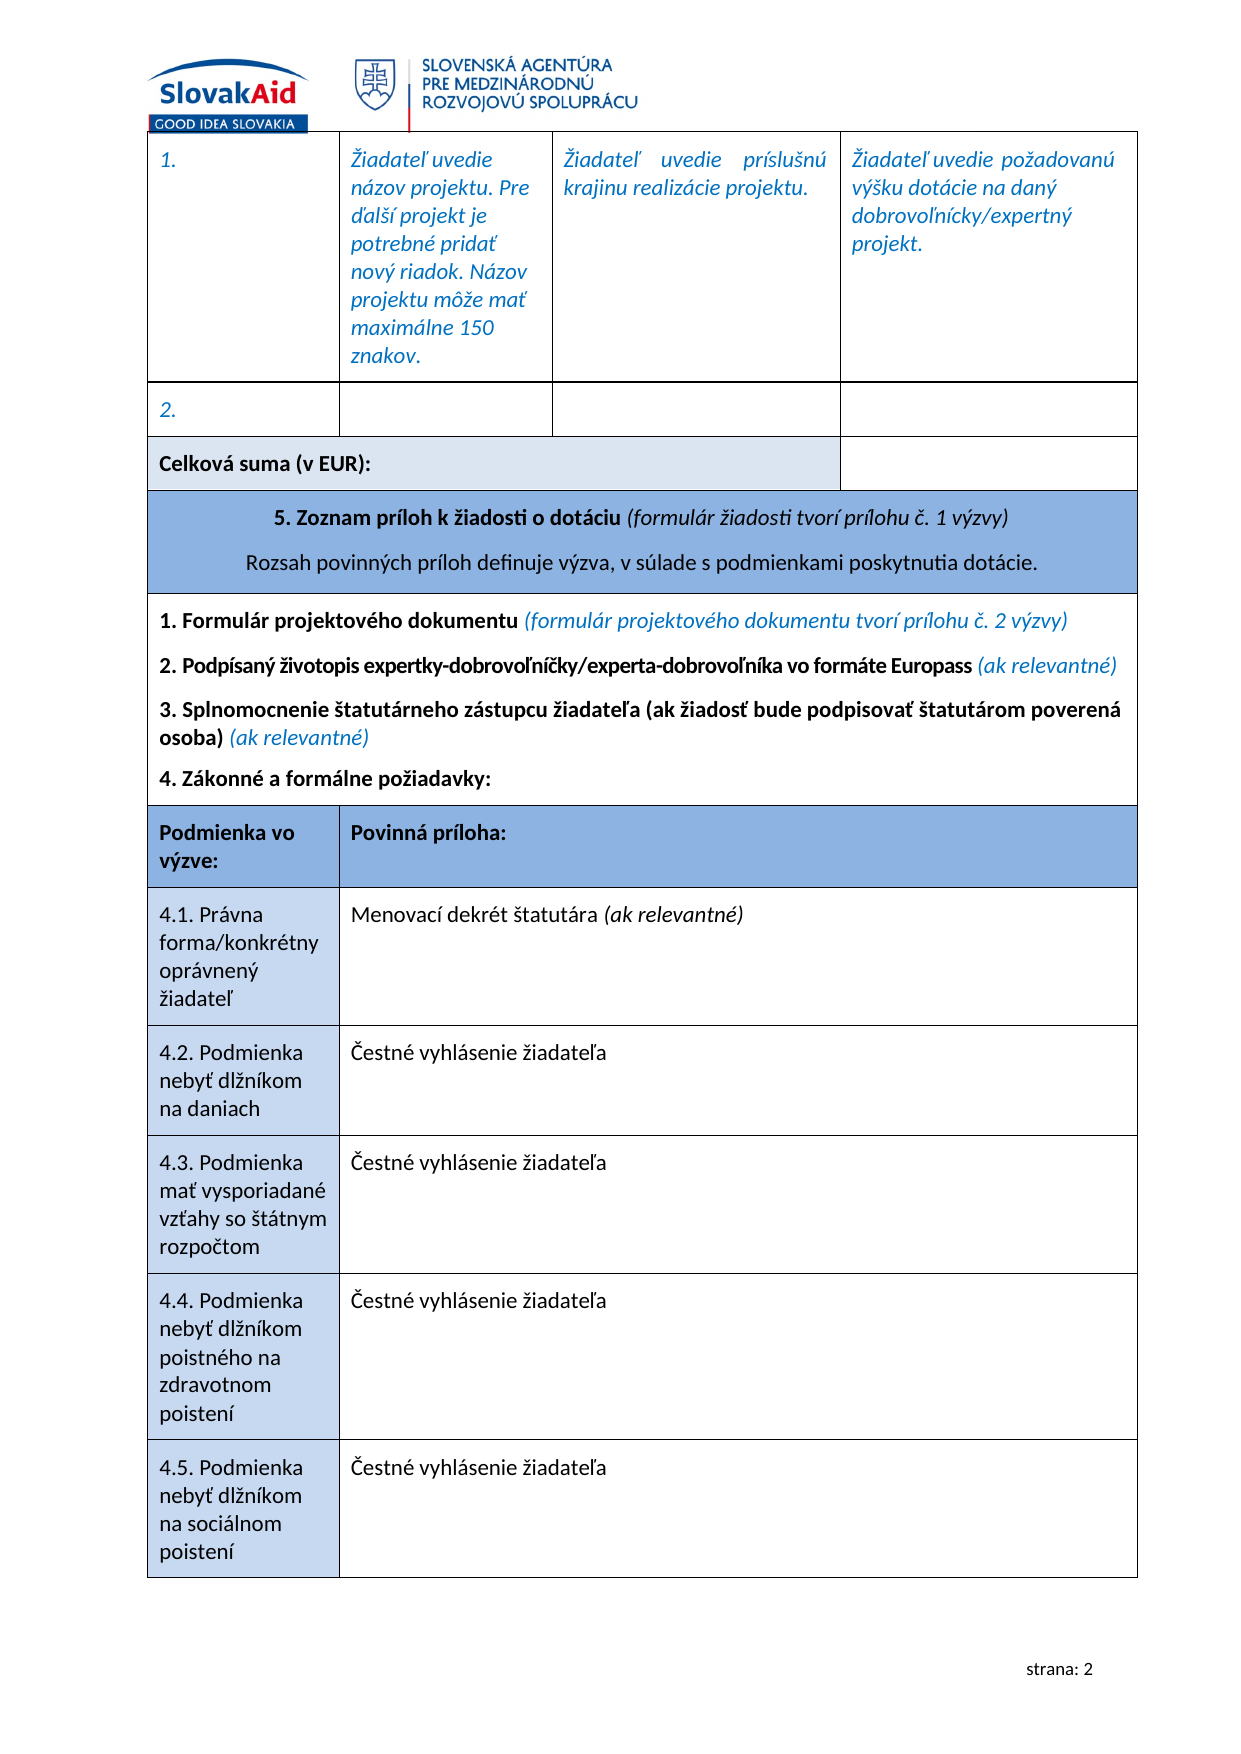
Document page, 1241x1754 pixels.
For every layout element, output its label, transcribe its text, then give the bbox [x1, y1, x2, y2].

table_cell Menovací dekrét štatutára (ak relevantné) [340, 888, 1137, 1025]
table_cell 4.5. Podmienka nebyť dlžníkom na sociálnom poistení [148, 1440, 339, 1577]
table_cell 1. [148, 132, 339, 381]
table_cell Žiadateľ uvedie príslušnú krajinu realizácie projektu. [553, 132, 840, 381]
table_cell [841, 383, 1137, 436]
table_cell Podmienka vo výzve: [148, 806, 339, 887]
table_cell [340, 383, 552, 436]
table_cell [553, 383, 840, 436]
table_cell Žiadateľ uvedie požadovanú výšku dotácie na daný dobrovoľnícky/expertný projekt. [841, 132, 1137, 381]
table_cell Čestné vyhlásenie žiadateľa [340, 1136, 1137, 1273]
table_cell Žiadateľ uvedie názov projektu. Pre ďalší projekt je potrebné pridať nový riadok. Názov projektu môže mať maximálne 150 znakov. [340, 132, 552, 381]
picture [30, 20, 975, 163]
table_cell 5. Zoznam príloh k žiadosti o dotáciu (formulár žiadosti tvorí prílohu č. 1 výzvy) Rozsah povinných príloh definuje výzva, v súlade s podmienkami poskytnutia dotácie. [148, 491, 1137, 593]
table_cell Povinná príloha: [340, 806, 1137, 887]
table_cell 4.1. Právna forma/konkrétny oprávnený žiadateľ [148, 888, 339, 1025]
table_cell [841, 437, 1137, 489]
table_cell Čestné vyhlásenie žiadateľa [340, 1274, 1137, 1439]
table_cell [340, 1440, 1137, 1577]
table_cell 2. [148, 383, 339, 436]
table_cell 4.4. Podmienka nebyť dlžníkom poistného na zdravotnom poistení [148, 1274, 339, 1439]
table_cell Celková suma (v EUR): [148, 437, 840, 489]
table_cell 4.2. Podmienka nebyť dlžníkom na daniach [148, 1026, 339, 1135]
table_cell Čestné vyhlásenie žiadateľa [340, 1026, 1137, 1135]
table_cell 4.3. Podmienka mať vysporiadané vzťahy so štátnym rozpočtom [148, 1136, 339, 1273]
table_cell 1. Formulár projektového dokumentu (formulár projektového dokumentu tvorí prílohu č. 2 výzvy) 2. Podpísaný životopis expertky-dobrovoľníčky/experta-dobrovoľníka vo formáte Europass (ak relevantné) 3. Splnomocnenie štatutárneho zástupcu žiadateľa (ak žiadosť bude podpisovať štatutárom poverená osoba) (ak relevantné) 4. Zákonné a formálne požiadavky: [148, 594, 1137, 804]
